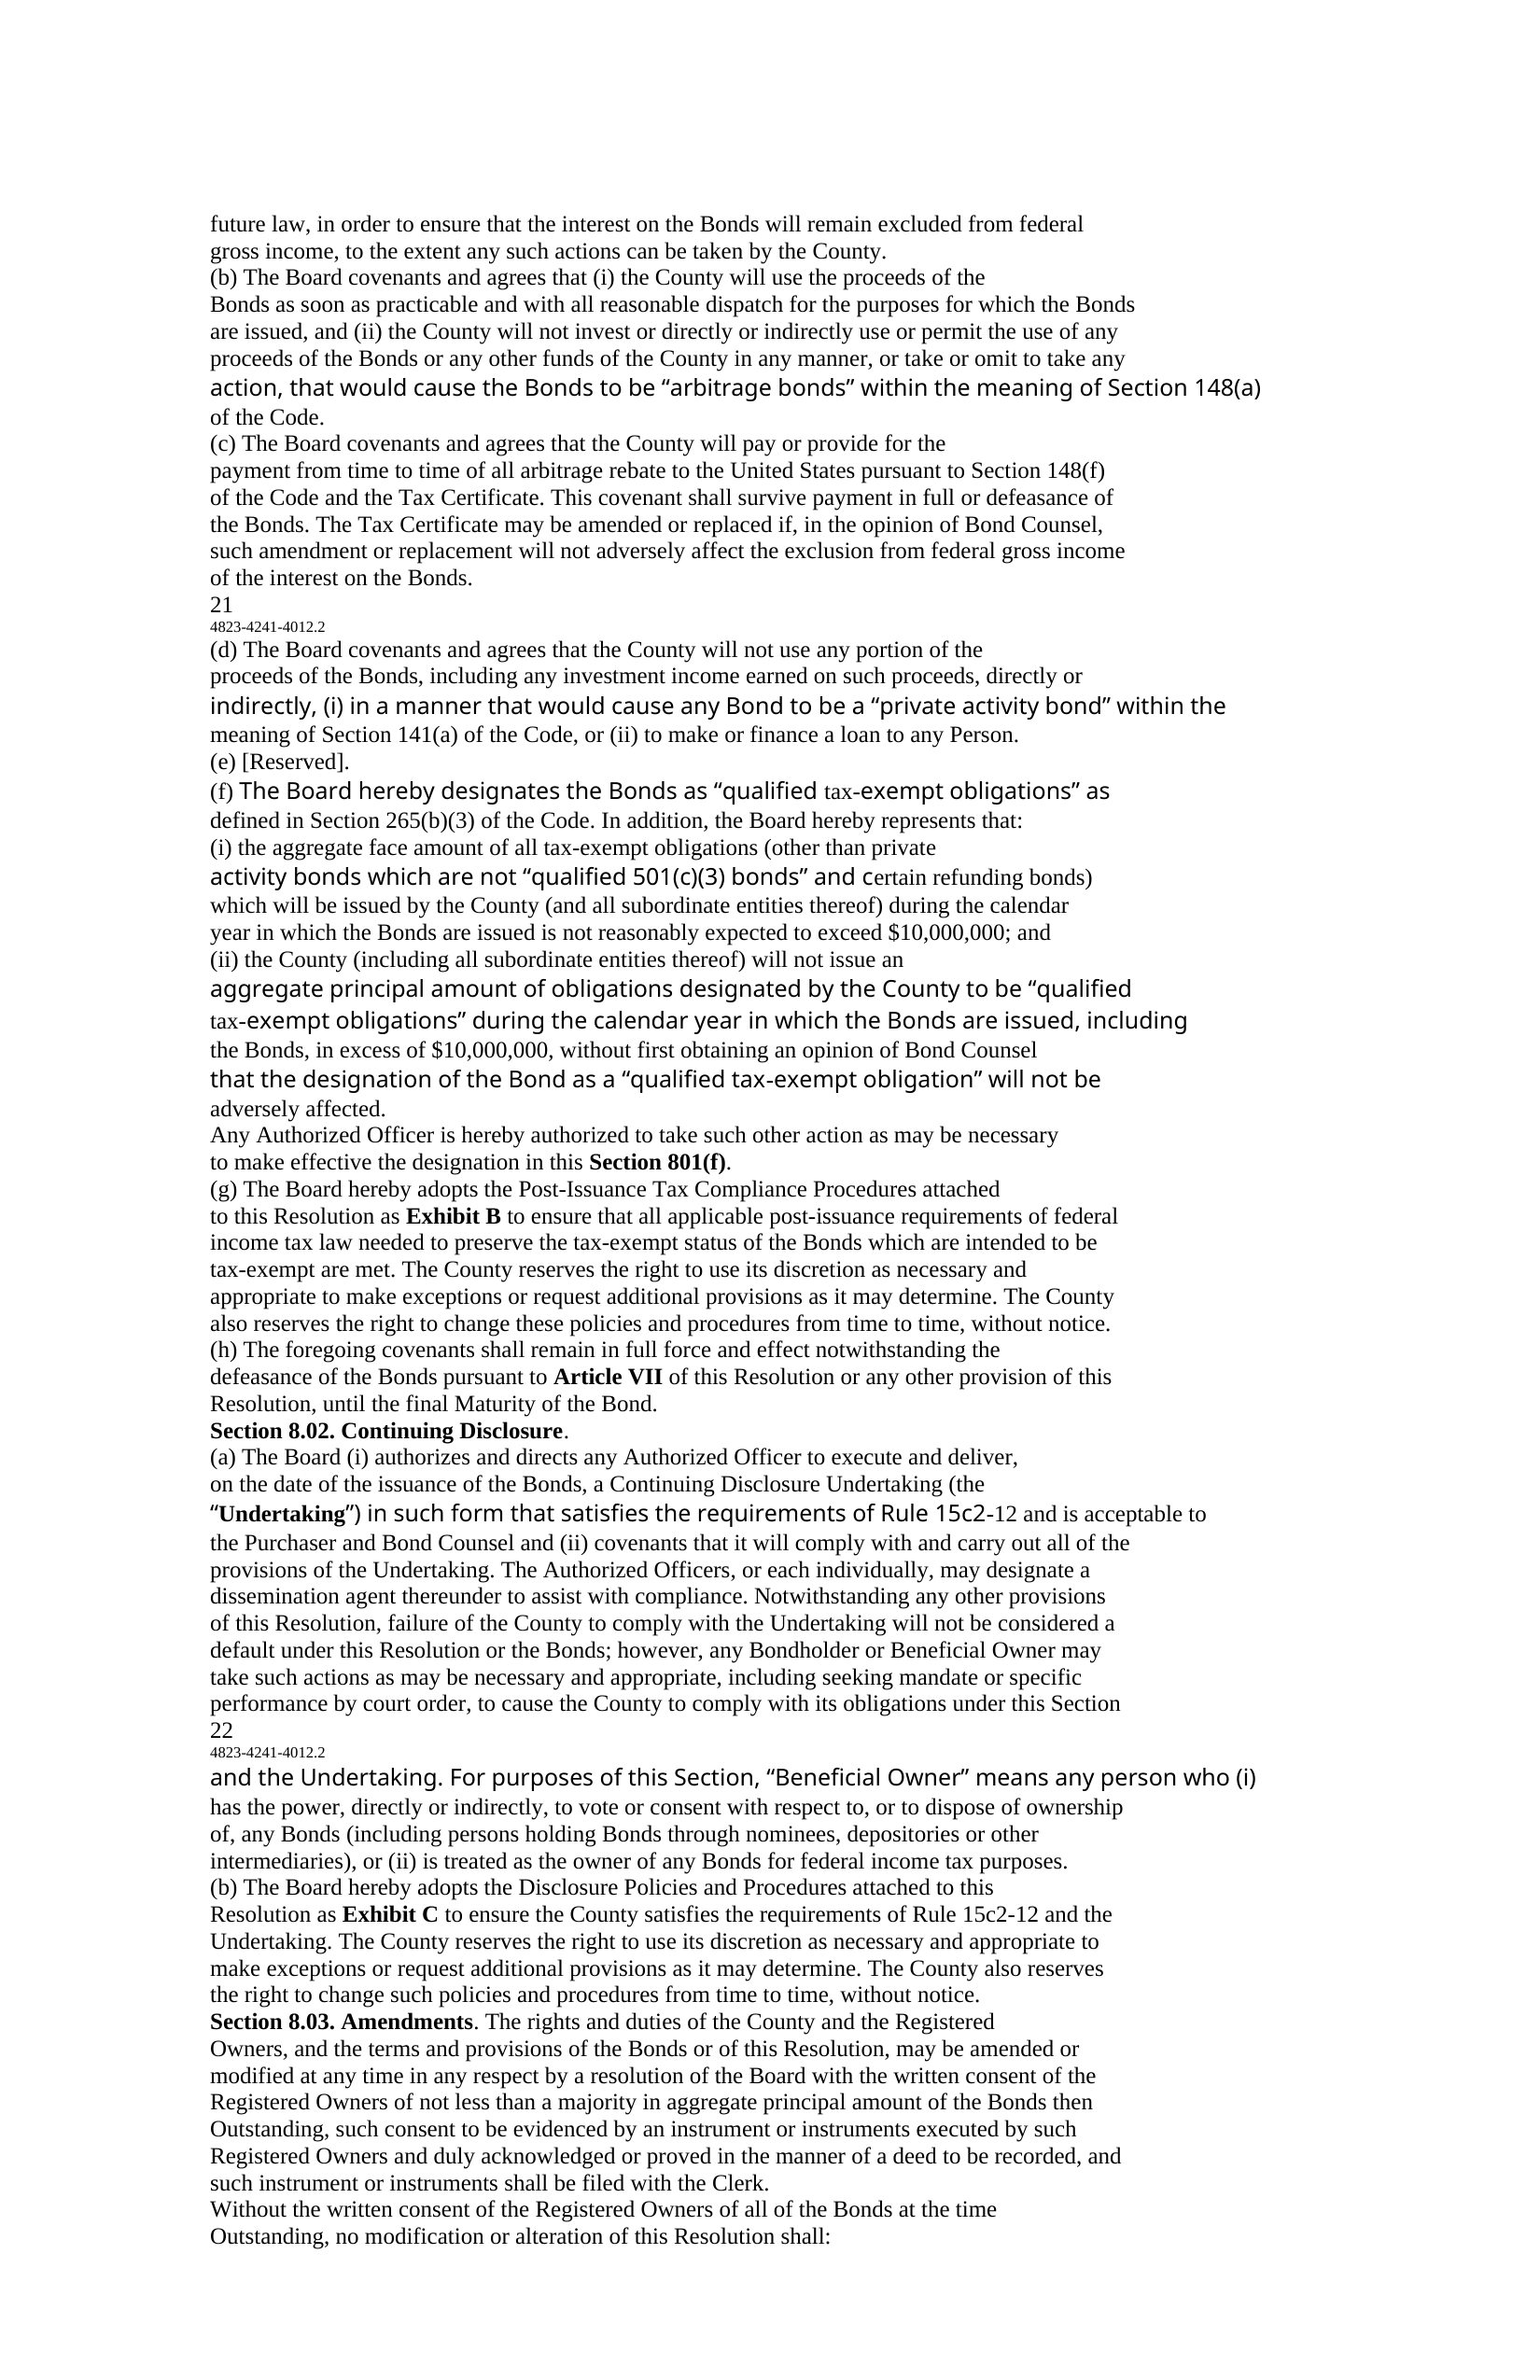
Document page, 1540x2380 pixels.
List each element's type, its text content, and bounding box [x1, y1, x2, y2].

text meaning of Section 141(a) of the Code, or (ii) to make or finance a loan to any Person. [210, 721, 1295, 748]
text 4823-4241-4012.2 [210, 1743, 1295, 1761]
text proceeds of the Bonds, including any investment income earned on such proceeds, directly or [210, 662, 1295, 689]
text future law, in order to ensure that the interest on the Bonds will remain excluded from federal [210, 210, 1295, 237]
text such amendment or replacement will not adversely affect the exclusion from federal gross income [210, 537, 1295, 564]
text such instrument or instruments shall be filed with the Clerk. [210, 2169, 1295, 2195]
text of the Code and the Tax Certificate. This covenant shall survive payment in full or defeasance of [210, 483, 1295, 511]
text has the power, directly or indirectly, to vote or consent with respect to, or to dispose of ownership [210, 1793, 1295, 1820]
text indirectly, (i) in a manner that would cause any Bond to be a “private activity bond” within the [210, 689, 1295, 721]
text to this Resolution as Exhibit B to ensure that all applicable post-issuance requirements of federal [210, 1202, 1295, 1228]
text intermediaries), or (ii) is treated as the owner of any Bonds for federal income tax purposes. [210, 1847, 1295, 1873]
text on the date of the issuance of the Bonds, a Continuing Disclosure Undertaking (the [210, 1470, 1295, 1497]
text Any Authorized Officer is hereby authorized to take such other action as may be necessary [210, 1121, 1295, 1148]
text income tax law needed to preserve the tax-exempt status of the Bonds which are intended to be [210, 1228, 1295, 1255]
text appropriate to make exceptions or request additional provisions as it may determine. The County [210, 1282, 1295, 1309]
text (g) The Board hereby adopts the Post-Issuance Tax Compliance Procedures attached [210, 1175, 1295, 1202]
text (b) The Board hereby adopts the Disclosure Policies and Procedures attached to this [210, 1873, 1295, 1900]
text year in which the Bonds are issued is not reasonably expected to exceed $10,000,000; and [210, 918, 1295, 945]
text action, that would cause the Bonds to be “arbitrage bonds” within the meaning of Section 148(a) [210, 371, 1295, 403]
text the right to change such policies and procedures from time to time, without notice. [210, 1981, 1295, 2008]
text aggregate principal amount of obligations designated by the County to be “qualified [210, 973, 1295, 1004]
text default under this Resolution or the Bonds; however, any Bondholder or Beneficial Owner may [210, 1636, 1295, 1663]
text “Undertaking”) in such form that satisfies the requirements of Rule 15c2-12 and is acceptable to [210, 1497, 1295, 1529]
text (ii) the County (including all subordinate entities thereof) will not issue an [210, 945, 1295, 973]
text Bonds as soon as practicable and with all reasonable dispatch for the purposes for which the Bonds [210, 290, 1295, 317]
text Resolution, until the final Maturity of the Bond. [210, 1390, 1295, 1417]
text are issued, and (ii) the County will not invest or directly or indirectly use or permit the use of any [210, 317, 1295, 344]
text Outstanding, such consent to be evidenced by an instrument or instruments executed by such [210, 2115, 1295, 2142]
text defined in Section 265(b)(3) of the Code. In addition, the Board hereby represents that: [210, 806, 1295, 833]
text Registered Owners and duly acknowledged or proved in the manner of a deed to be recorded, and [210, 2142, 1295, 2169]
text performance by court order, to cause the County to comply with its obligations under this Section [210, 1689, 1295, 1716]
text of this Resolution, failure of the County to comply with the Undertaking will not be considered a [210, 1609, 1295, 1636]
text Owners, and the terms and provisions of the Bonds or of this Resolution, may be amended or [210, 2035, 1295, 2062]
text (a) The Board (i) authorizes and directs any Authorized Officer to execute and deliver, [210, 1443, 1295, 1470]
text Section 8.03. Amendments. The rights and duties of the County and the Registered [210, 2008, 1295, 2035]
text also reserves the right to change these policies and procedures from time to time, without notice. [210, 1309, 1295, 1336]
text modified at any time in any respect by a resolution of the Board with the written consent of the [210, 2062, 1295, 2088]
text (f) The Board hereby designates the Bonds as “qualified tax-exempt obligations” as [210, 775, 1295, 806]
text (b) The Board covenants and agrees that (i) the County will use the proceeds of the [210, 263, 1295, 290]
text Registered Owners of not less than a majority in aggregate principal amount of the Bonds then [210, 2088, 1295, 2115]
text of the interest on the Bonds. [210, 564, 1295, 591]
text which will be issued by the County (and all subordinate entities thereof) during the calendar [210, 891, 1295, 918]
text (h) The foregoing covenants shall remain in full force and effect notwithstanding the [210, 1336, 1295, 1363]
text defeasance of the Bonds pursuant to Article VII of this Resolution or any other provision of this [210, 1363, 1295, 1390]
text dissemination agent thereunder to assist with compliance. Notwithstanding any other provisions [210, 1582, 1295, 1609]
text adversely affected. [210, 1095, 1295, 1121]
text and the Undertaking. For purposes of this Section, “Beneficial Owner” means any person who (i) [210, 1761, 1295, 1793]
text of, any Bonds (including persons holding Bonds through nominees, depositories or other [210, 1820, 1295, 1847]
text provisions of the Undertaking. The Authorized Officers, or each individually, may designate a [210, 1556, 1295, 1582]
text take such actions as may be necessary and appropriate, including seeking mandate or specific [210, 1663, 1295, 1689]
text make exceptions or request additional provisions as it may determine. The County also reserves [210, 1954, 1295, 1981]
text gross income, to the extent any such actions can be taken by the County. [210, 237, 1295, 263]
text (i) the aggregate face amount of all tax-exempt obligations (other than private [210, 833, 1295, 860]
text activity bonds which are not “qualified 501(c)(3) bonds” and certain refunding bonds) [210, 860, 1295, 891]
text 4823-4241-4012.2 [210, 618, 1295, 636]
text proceeds of the Bonds or any other funds of the County in any manner, or take or omit to take any [210, 344, 1295, 371]
text the Bonds. The Tax Certificate may be amended or replaced if, in the opinion of Bond Counsel, [210, 511, 1295, 537]
text the Bonds, in excess of $10,000,000, without first obtaining an opinion of Bond Counsel [210, 1036, 1295, 1062]
text (d) The Board covenants and agrees that the County will not use any portion of the [210, 636, 1295, 662]
text to make effective the designation in this Section 801(f). [210, 1148, 1295, 1175]
text Without the written consent of the Registered Owners of all of the Bonds at the time [210, 2195, 1295, 2222]
text Undertaking. The County reserves the right to use its discretion as necessary and appropriate to [210, 1927, 1295, 1954]
text of the Code. [210, 403, 1295, 429]
text tax-exempt obligations” during the calendar year in which the Bonds are issued, including [210, 1004, 1295, 1036]
text payment from time to time of all arbitrage rebate to the United States pursuant to Section 148(f) [210, 456, 1295, 483]
text that the designation of the Bond as a “qualified tax-exempt obligation” will not be [210, 1062, 1295, 1095]
text (c) The Board covenants and agrees that the County will pay or provide for the [210, 429, 1295, 456]
text 22 [210, 1716, 1295, 1743]
text Outstanding, no modification or alteration of this Resolution shall: [210, 2222, 1295, 2249]
text Resolution as Exhibit C to ensure the County satisfies the requirements of Rule 15c2-12 and the [210, 1900, 1295, 1927]
text Section 8.02. Continuing Disclosure. [210, 1417, 1295, 1443]
text 21 [210, 591, 1295, 618]
text the Purchaser and Bond Counsel and (ii) covenants that it will comply with and carry out all of the [210, 1529, 1295, 1556]
text tax-exempt are met. The County reserves the right to use its discretion as necessary and [210, 1255, 1295, 1282]
text (e) [Reserved]. [210, 748, 1295, 775]
